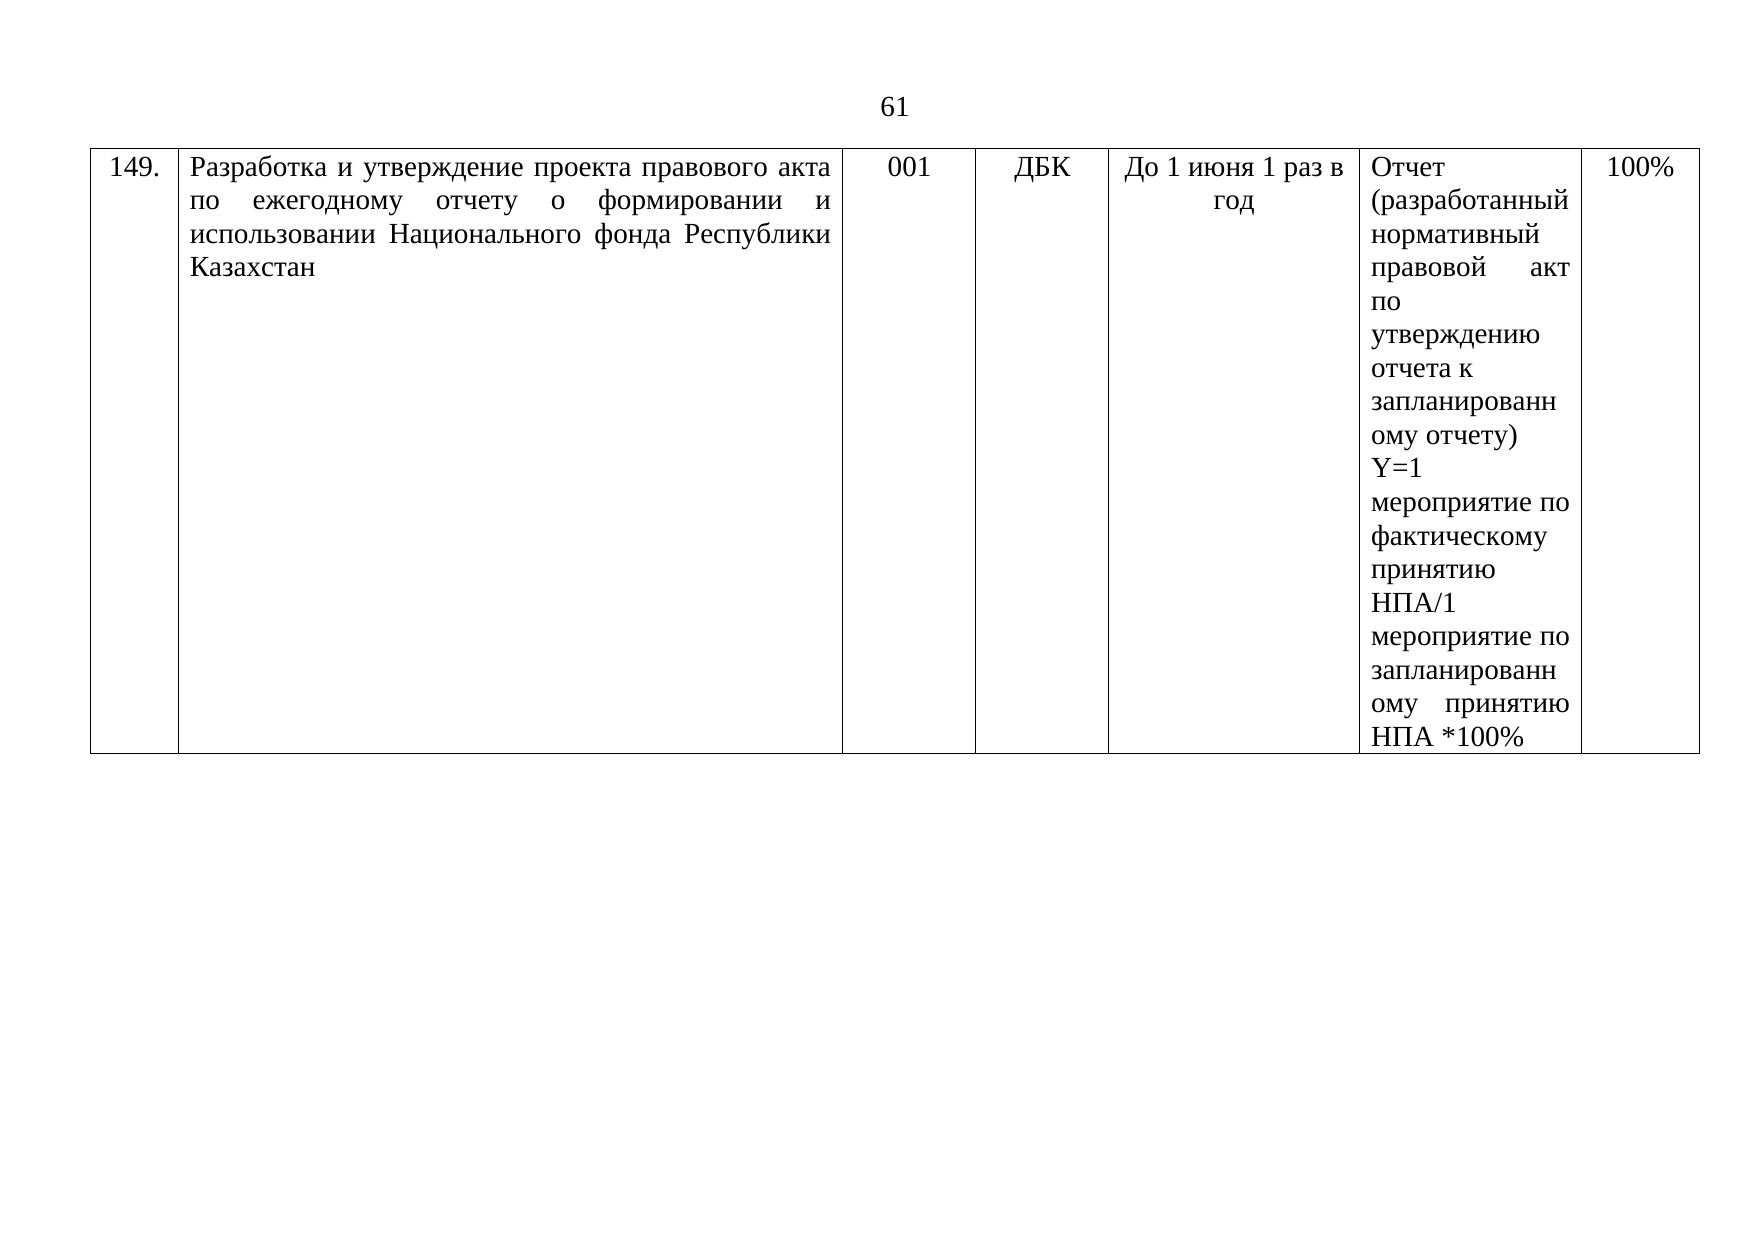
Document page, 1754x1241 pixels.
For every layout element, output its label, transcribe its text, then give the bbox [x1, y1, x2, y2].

table_cell ДБК [976, 149, 1108, 752]
table_cell Разработка и утверждение проекта правового акта по ежегодному отчету о формировании и использовании Национального фонда Республики Казахстан [179, 149, 842, 752]
table_cell Отчет (разработанный нормативный правовой акт по утверждению отчета к запланированному отчету) Y=1 мероприятие по фактическому принятию НПА/1 мероприятие по запланированному принятию НПА *100% [1360, 149, 1581, 752]
table_cell 149. [91, 149, 178, 752]
table_cell 001 [843, 149, 975, 752]
table_cell 100% [1582, 149, 1699, 752]
table_cell До 1 июня 1 раз в год [1109, 149, 1359, 752]
